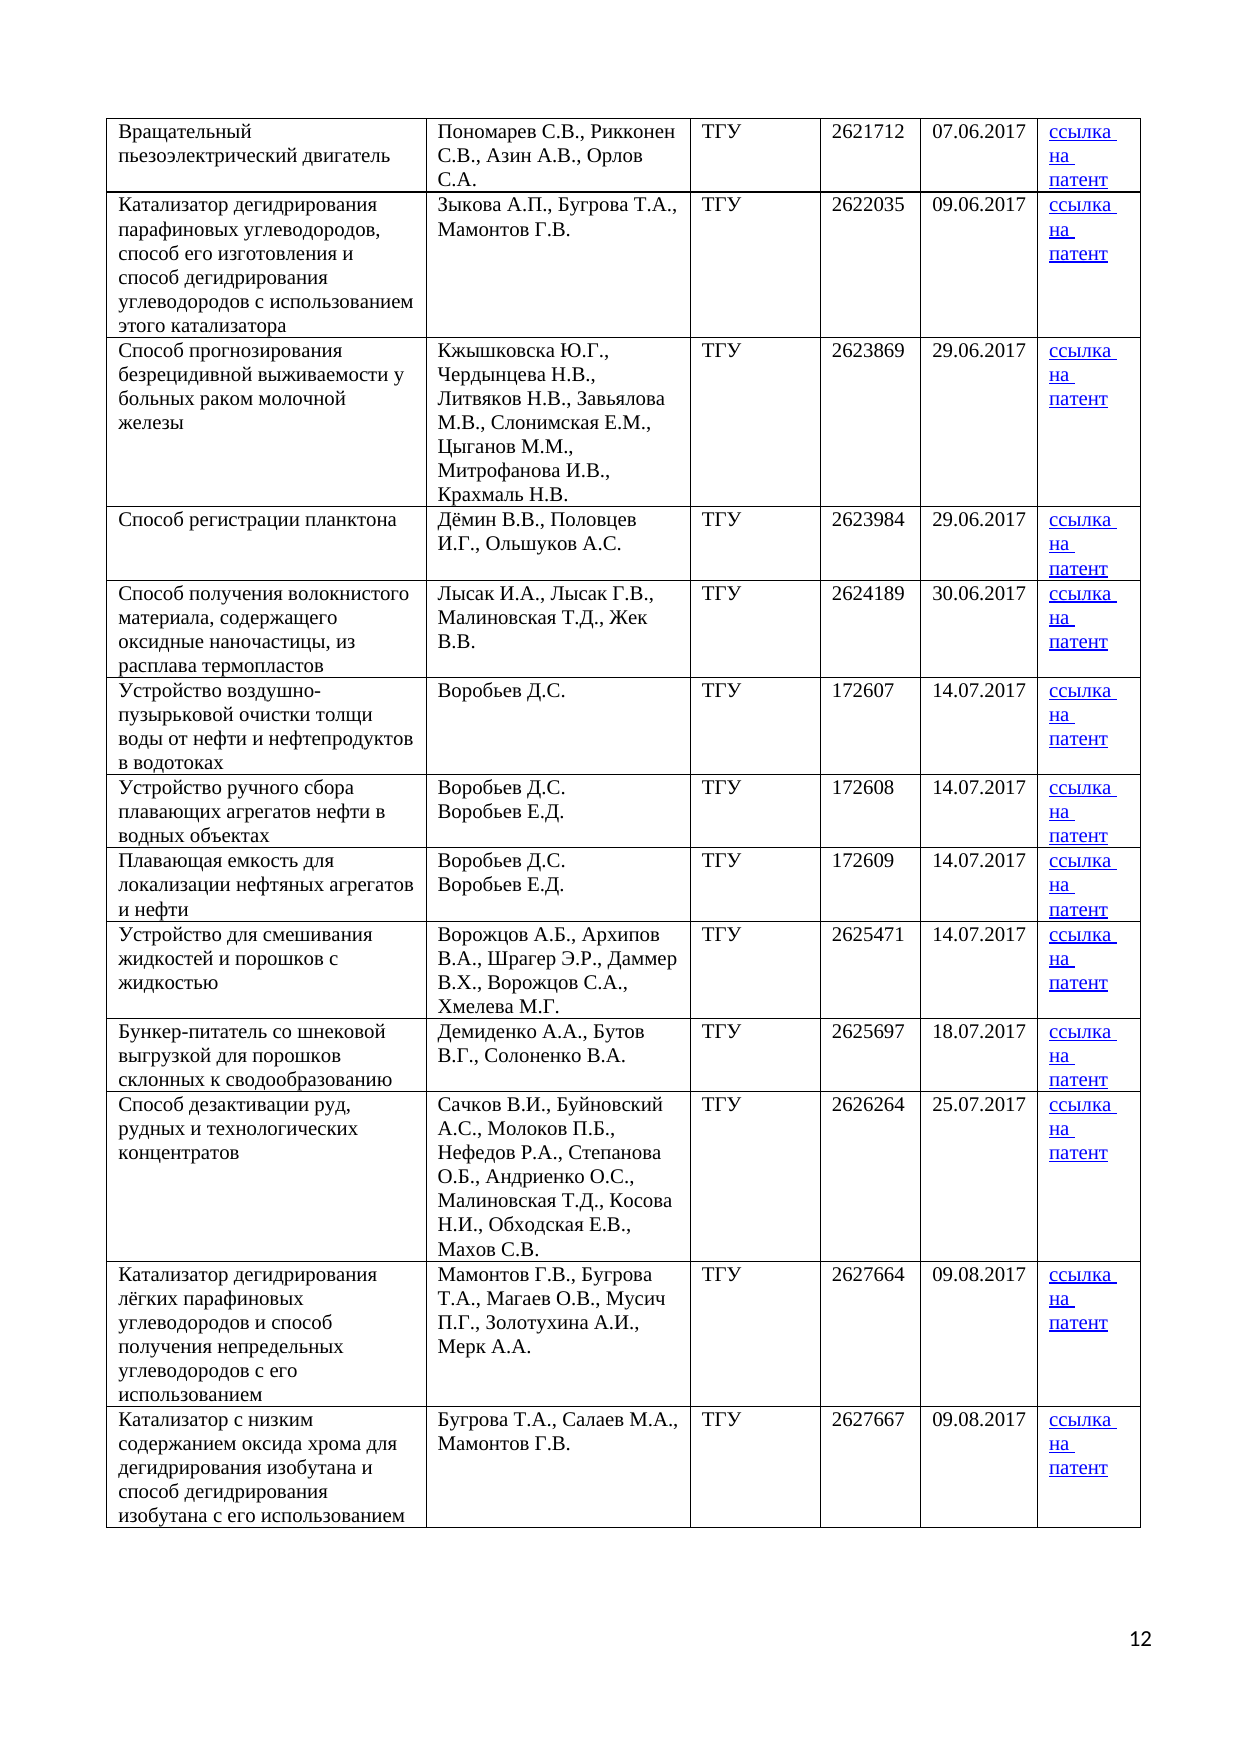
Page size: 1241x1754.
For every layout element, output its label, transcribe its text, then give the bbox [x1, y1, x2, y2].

table_cell 172609 [821, 848, 920, 921]
table_cell 30.06.2017 [921, 581, 1037, 677]
table_cell Пономарев С.В., Рикконен С.В., Азин А.В., Орлов С.А. [427, 119, 690, 191]
table_cell Кжышковска Ю.Г., Чердынцева Н.В., Литвяков Н.В., Завьялова М.В., Слонимская Е.М., Цыганов М.М., Митрофанова И.В., Крахмаль Н.В. [427, 338, 690, 506]
table_cell 172608 [821, 775, 920, 847]
table_cell ссылка на патент [1038, 848, 1140, 921]
table_cell 2621712 [821, 119, 920, 191]
table_cell Воробьев Д.С. Воробьев Е.Д. [427, 775, 690, 847]
table_cell ссылка на патент [1038, 678, 1140, 774]
table_cell 2623984 [821, 507, 920, 579]
table_cell ссылка на патент [1038, 1262, 1140, 1406]
table_cell ТГУ [691, 1092, 820, 1261]
table_cell Устройство воздушно-пузырьковой очистки толщи воды от нефти и нефтепродуктов в водотоках [107, 678, 426, 774]
table_cell ТГУ [691, 1019, 820, 1091]
table_cell ссылка на патент [1038, 1019, 1140, 1091]
table_cell Бункер-питатель со шнековой выгрузкой для порошков склонных к сводообразованию [107, 1019, 426, 1091]
table_cell 29.06.2017 [921, 338, 1037, 506]
table_cell Способ получения волокнистого материала, содержащего оксидные наночастицы, из расплава термопластов [107, 581, 426, 677]
table_cell ТГУ [691, 1407, 820, 1527]
table_cell 2625697 [821, 1019, 920, 1091]
table_cell 2627667 [821, 1407, 920, 1527]
table_cell Мамонтов Г.В., Бугрова Т.А., Магаев О.В., Мусич П.Г., Золотухина А.И., Мерк А.А. [427, 1262, 690, 1406]
table_cell Вращательный пьезоэлектрический двигатель [107, 119, 426, 191]
table_cell 09.06.2017 [921, 193, 1037, 337]
table_cell ТГУ [691, 119, 820, 191]
table_cell 09.08.2017 [921, 1262, 1037, 1406]
table_cell 2627664 [821, 1262, 920, 1406]
table_cell Зыкова А.П., Бугрова Т.А., Мамонтов Г.В. [427, 193, 690, 337]
table_cell ТГУ [691, 507, 820, 579]
table_cell ТГУ [691, 581, 820, 677]
table_cell 18.07.2017 [921, 1019, 1037, 1091]
table_cell 2623869 [821, 338, 920, 506]
table_cell ссылка на патент [1038, 193, 1140, 337]
table_cell Демиденко А.А., Бутов В.Г., Солоненко В.А. [427, 1019, 690, 1091]
table_cell 29.06.2017 [921, 507, 1037, 579]
table_cell 14.07.2017 [921, 775, 1037, 847]
table_cell ТГУ [691, 193, 820, 337]
table_cell 14.07.2017 [921, 922, 1037, 1018]
table_cell ТГУ [691, 848, 820, 921]
table_cell ссылка на патент [1038, 1092, 1140, 1261]
table_cell Плавающая емкость для локализации нефтяных агрегатов и нефти [107, 848, 426, 921]
table_cell Воробьев Д.С. Воробьев Е.Д. [427, 848, 690, 921]
table_cell ссылка на патент [1038, 581, 1140, 677]
table_cell Устройство ручного сбора плавающих агрегатов нефти в водных объектах [107, 775, 426, 847]
table_cell Способ дезактивации руд, рудных и технологических концентратов [107, 1092, 426, 1261]
table_cell Бугрова Т.А., Салаев М.А., Мамонтов Г.В. [427, 1407, 690, 1527]
table_cell ссылка на патент [1038, 922, 1140, 1018]
table_cell 09.08.2017 [921, 1407, 1037, 1527]
table_cell Сачков В.И., Буйновский А.С., Молоков П.Б., Нефедов Р.А., Степанова О.Б., Андриенко О.С., Малиновская Т.Д., Косова Н.И., Обходская Е.В., Махов С.В. [427, 1092, 690, 1261]
table_cell 2626264 [821, 1092, 920, 1261]
table_cell ссылка на патент [1038, 338, 1140, 506]
table_cell Катализатор с низким содержанием оксида хрома для дегидрирования изобутана и способ дегидрирования изобутана с его использованием [107, 1407, 426, 1527]
table_cell ТГУ [691, 678, 820, 774]
table_cell 2624189 [821, 581, 920, 677]
table_cell Катализатор дегидрирования лёгких парафиновых углеводородов и способ получения непредельных углеводородов с его использованием [107, 1262, 426, 1406]
table_cell ТГУ [691, 338, 820, 506]
table_cell ТГУ [691, 775, 820, 847]
table_cell Устройство для смешивания жидкостей и порошков с жидкостью [107, 922, 426, 1018]
table_cell ссылка на патент [1038, 119, 1140, 191]
table_cell ссылка на патент [1038, 507, 1140, 579]
table_cell 25.07.2017 [921, 1092, 1037, 1261]
table_cell Способ прогнозирования безрецидивной выживаемости у больных раком молочной железы [107, 338, 426, 506]
table_cell ТГУ [691, 922, 820, 1018]
table_cell 2625471 [821, 922, 920, 1018]
table_cell 07.06.2017 [921, 119, 1037, 191]
table_cell ТГУ [691, 1262, 820, 1406]
table_cell ссылка на патент [1038, 775, 1140, 847]
table_cell 2622035 [821, 193, 920, 337]
table_cell Воробьев Д.С. [427, 678, 690, 774]
table_cell 172607 [821, 678, 920, 774]
table_cell Ворожцов А.Б., Архипов В.А., Шрагер Э.Р., Даммер В.Х., Ворожцов С.А., Хмелева М.Г. [427, 922, 690, 1018]
table_cell Катализатор дегидрирования парафиновых углеводородов, способ его изготовления и способ дегидрирования углеводородов с использованием этого катализатора [107, 193, 426, 337]
table_cell Лысак И.А., Лысак Г.В., Малиновская Т.Д., Жек В.В. [427, 581, 690, 677]
table_cell Способ регистрации планктона [107, 507, 426, 579]
table_cell 14.07.2017 [921, 848, 1037, 921]
table_cell 14.07.2017 [921, 678, 1037, 774]
table_cell ссылка на патент [1038, 1407, 1140, 1527]
table_cell Дёмин В.В., Половцев И.Г., Ольшуков А.С. [427, 507, 690, 579]
